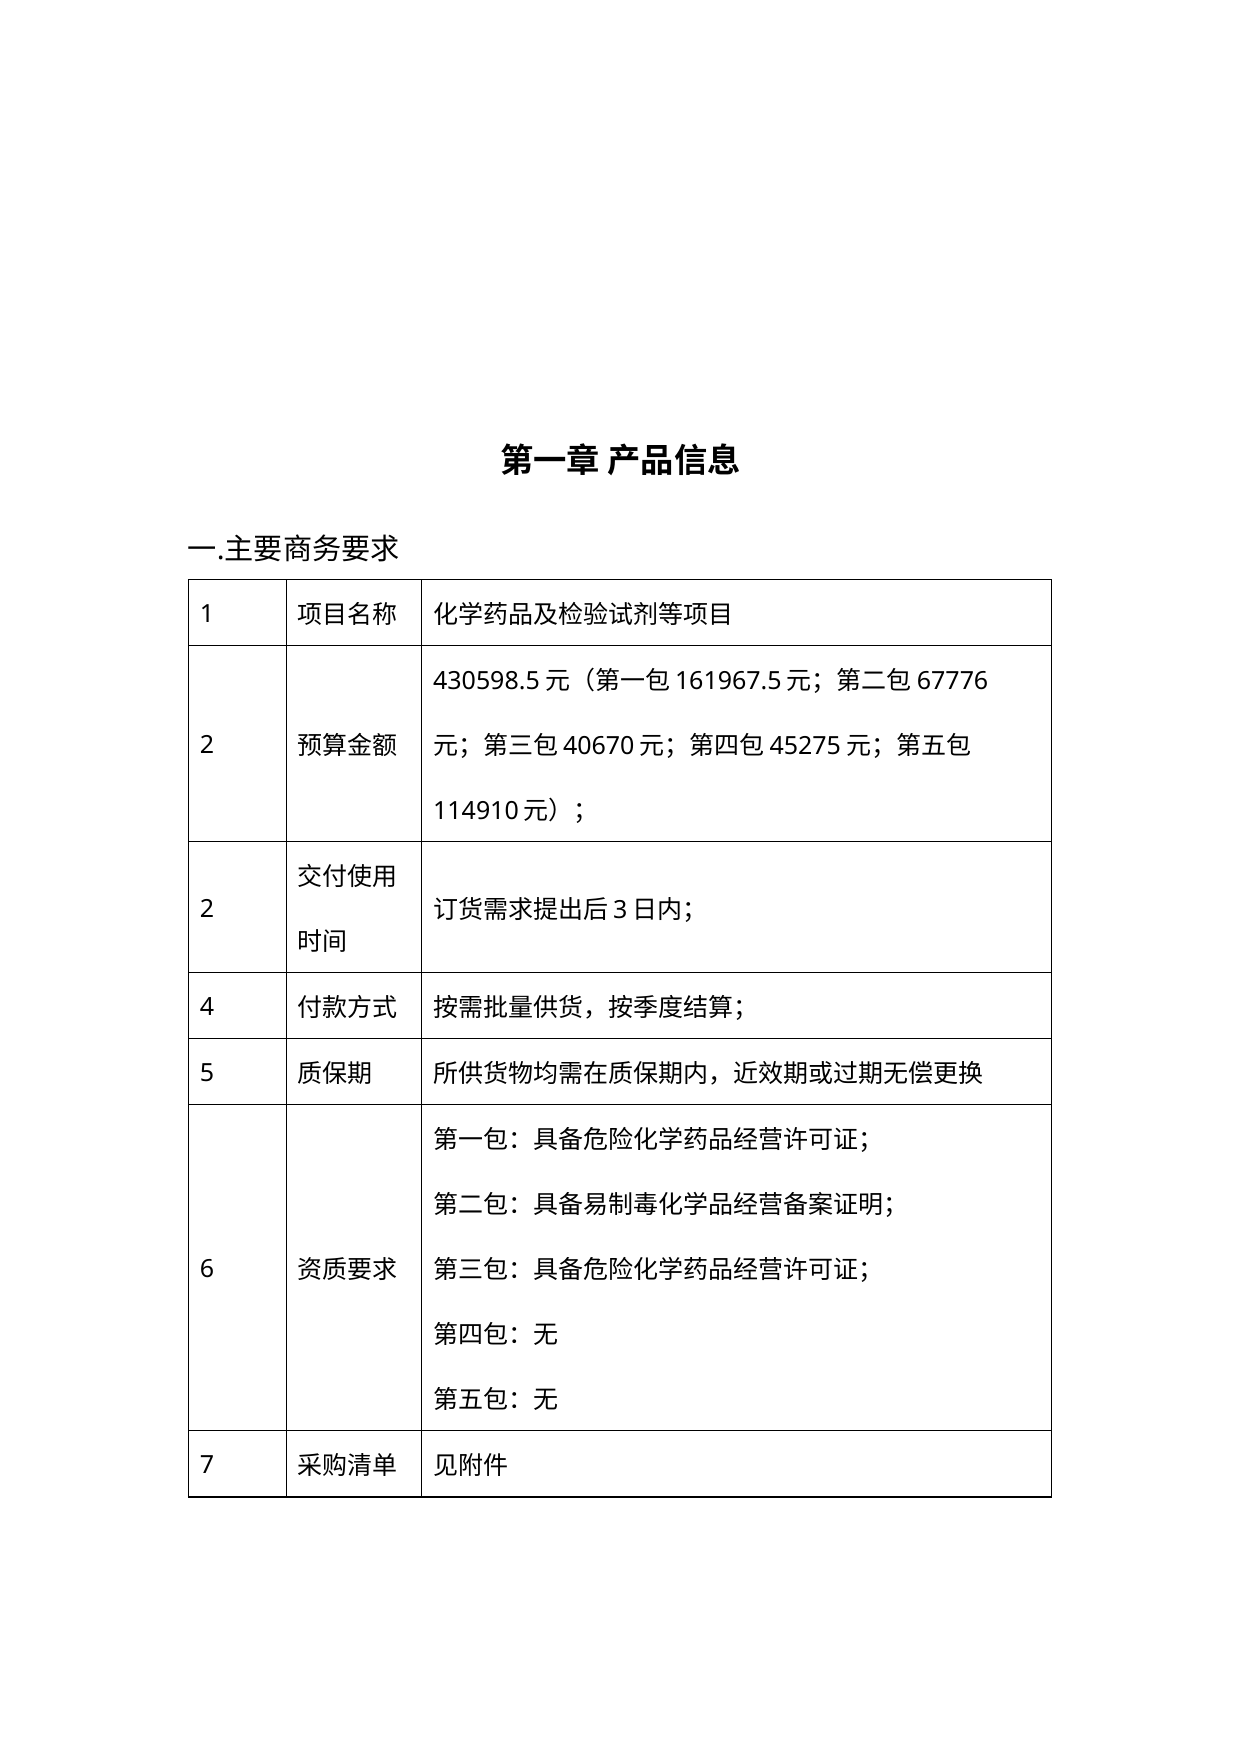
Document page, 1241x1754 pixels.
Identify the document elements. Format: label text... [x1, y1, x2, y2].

text 一.主要商务要求 [187, 514, 1053, 579]
table_cell 所供货物均需在质保期内，近效期或过期无偿更换 [422, 1039, 1051, 1104]
table_cell 资质要求 [287, 1105, 421, 1430]
table_cell 第一包：具备危险化学药品经营许可证； 第二包：具备易制毒化学品经营备案证明； 第三包：具备危险化学药品经营许可证； 第四包：无 第五包：无 [422, 1105, 1051, 1430]
table_cell 7 [189, 1431, 286, 1496]
table_header 1 [189, 580, 286, 645]
table_cell 订货需求提出后3日内； [422, 842, 1051, 972]
table_cell 2 [189, 842, 286, 972]
table_header 项目名称 [287, 580, 421, 645]
table_cell 采购清单 [287, 1431, 421, 1496]
table_cell 交付使用时间 [287, 842, 421, 972]
table_cell 5 [189, 1039, 286, 1104]
table_cell 付款方式 [287, 973, 421, 1038]
table_cell 4 [189, 973, 286, 1038]
table_cell 2 [189, 646, 286, 841]
table_cell 预算金额 [287, 646, 421, 841]
table_cell 见附件 [422, 1431, 1051, 1496]
table_cell 6 [189, 1105, 286, 1430]
list 第一章 产品信息 [187, 425, 1053, 490]
table_cell 质保期 [287, 1039, 421, 1104]
table_header 化学药品及检验试剂等项目 [422, 580, 1051, 645]
table_cell 430598.5元（第一包161967.5元；第二包67776元；第三包40670元；第四包45275元；第五包114910元）； [422, 646, 1051, 841]
table_cell 按需批量供货，按季度结算； [422, 973, 1051, 1038]
